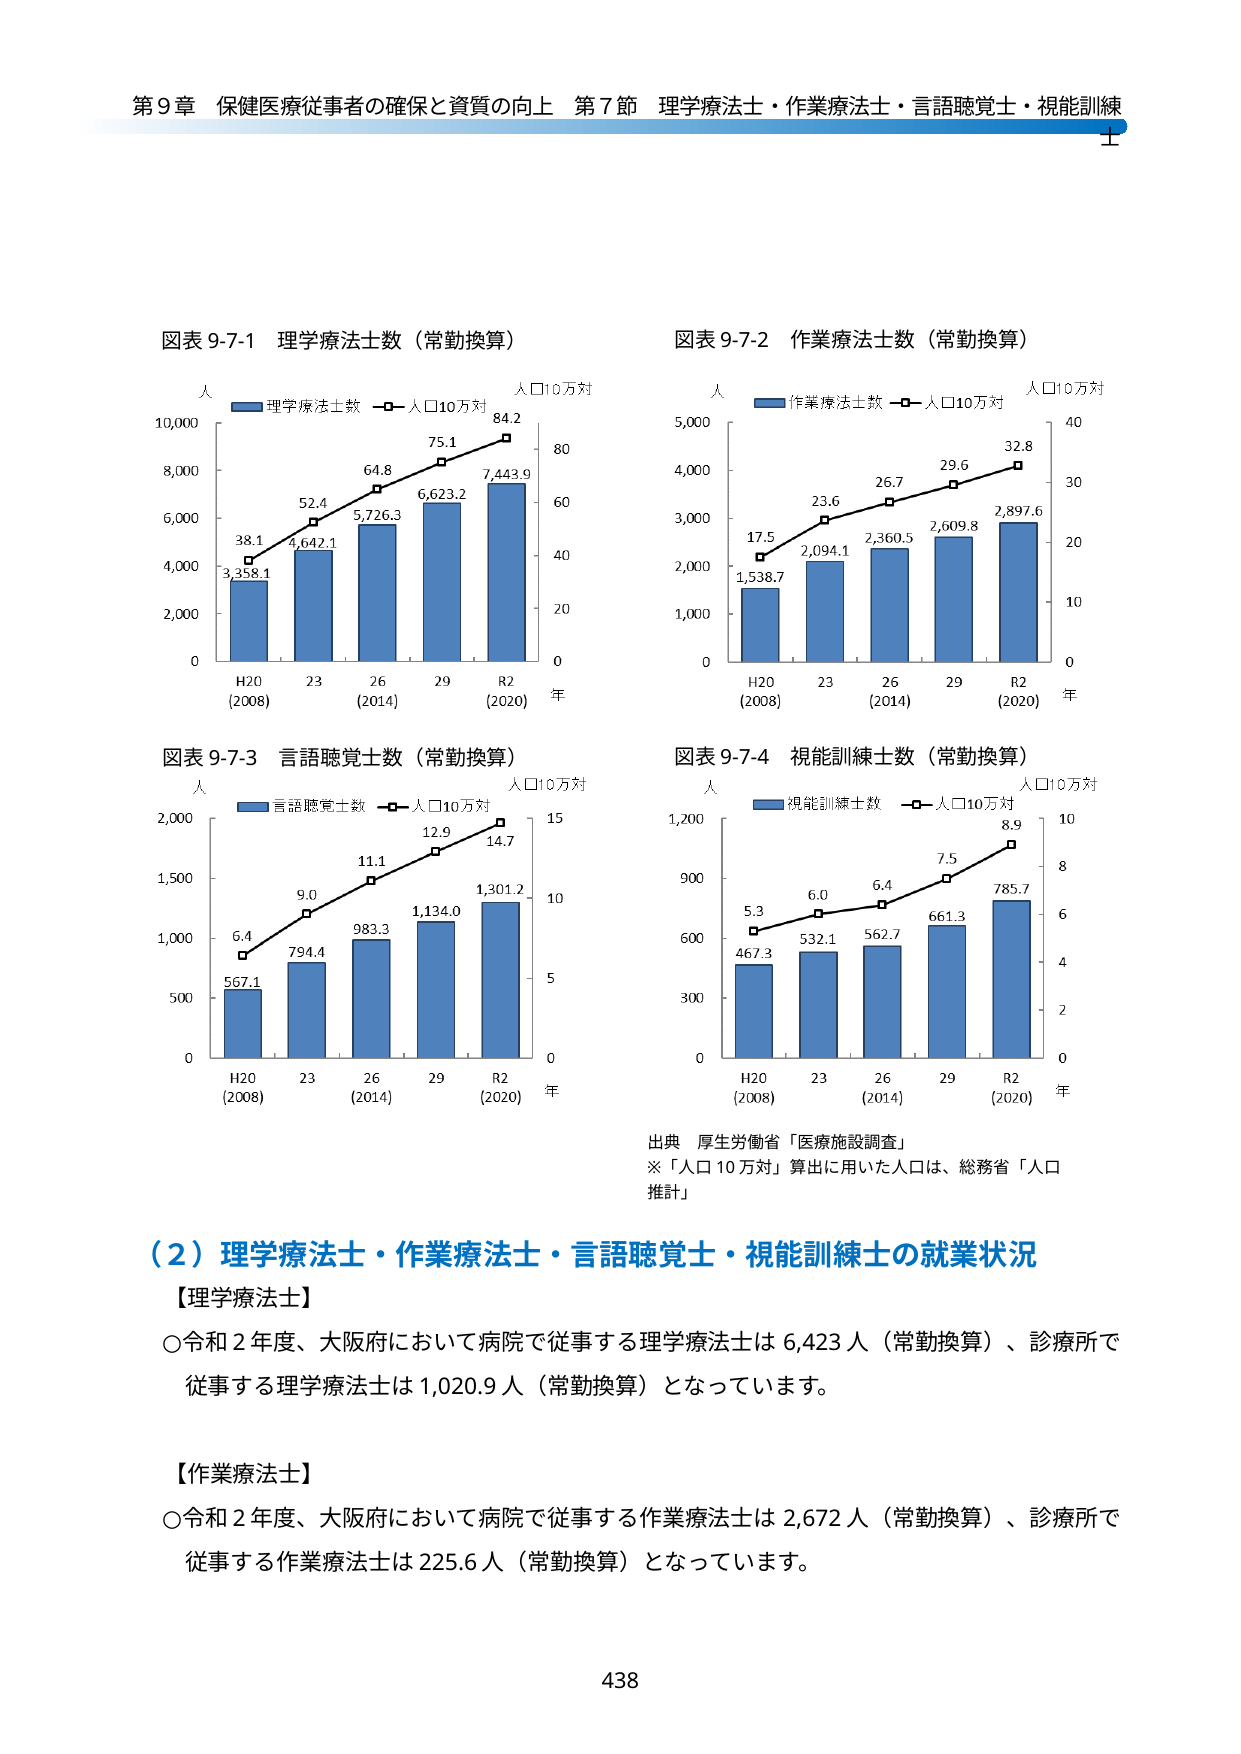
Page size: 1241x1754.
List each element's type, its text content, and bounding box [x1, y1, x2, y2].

text ○令和2年度、大阪府において病院で従事する理学療法士は6,423人（常勤換算）、診療所で従事する理学療法士は1,020.9人（常勤換算）となっています。 [162, 1318, 1122, 1407]
picture [657, 767, 1101, 1121]
text 【作業療法士】 [118, 1451, 1122, 1495]
text （２）理学療法士・作業療法士・言語聴覚士・視能訓練士の就業状況 [118, 1230, 1122, 1274]
text ○令和2年度、大阪府において病院で従事する作業療法士は2,672人（常勤換算）、診療所で従事する作業療法士は225.6人（常勤換算）となっています。 [162, 1495, 1122, 1583]
picture [664, 370, 1108, 725]
picture [146, 767, 589, 1121]
text 【理学療法士】 [118, 1274, 1122, 1318]
picture [152, 370, 596, 725]
